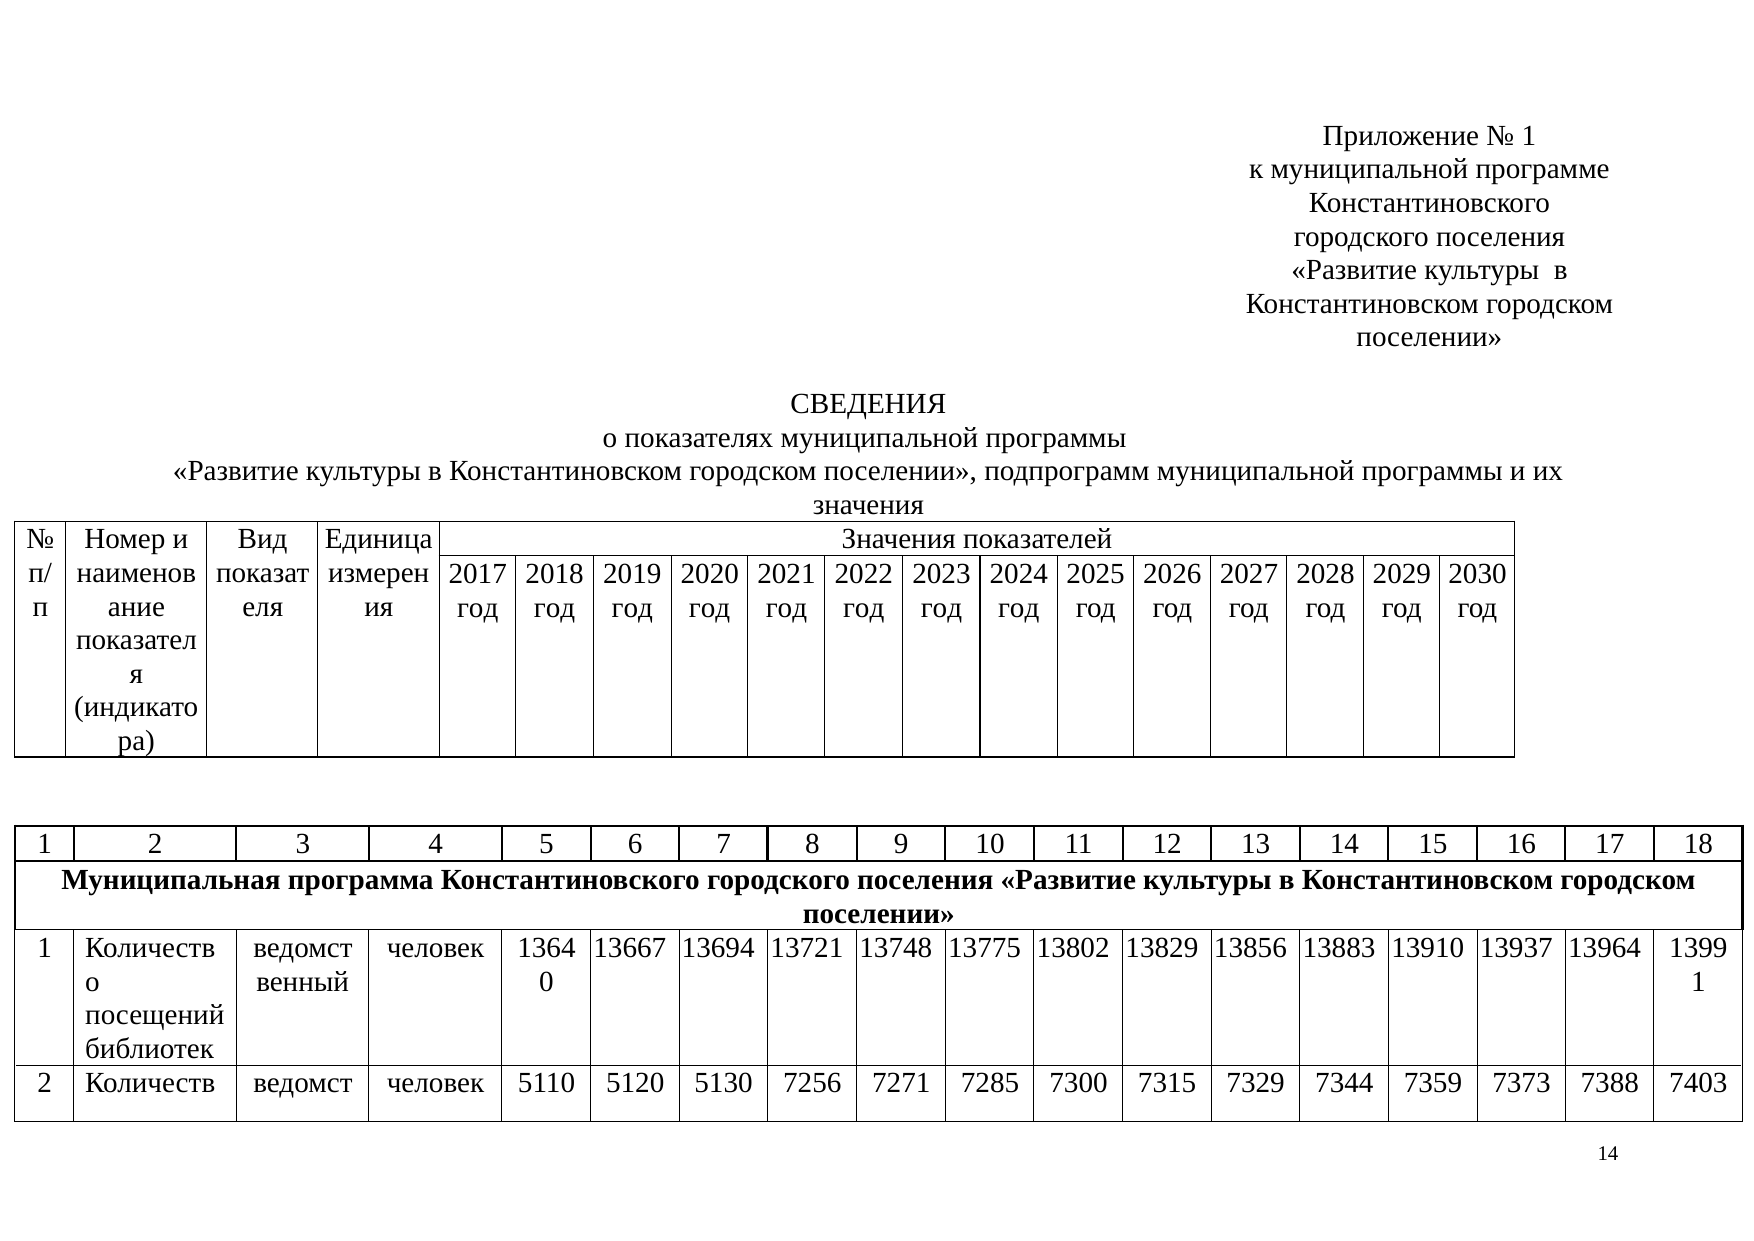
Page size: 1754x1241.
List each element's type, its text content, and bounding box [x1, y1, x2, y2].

table_cell 73738 [1478, 1066, 1565, 1121]
table_cell 2 [15, 1065, 73, 1121]
table_cell 73444 [1300, 1066, 1388, 1121]
table_header 10 [946, 827, 1033, 860]
table_cell 13937 [1478, 930, 1565, 1064]
table_header 8 [769, 827, 856, 860]
table_header 3 [237, 827, 368, 860]
table_cell 73151 [1123, 1066, 1211, 1121]
table_header 16 [1478, 827, 1564, 860]
table_header 2 [75, 827, 235, 860]
table_cell 2024 год [981, 556, 1057, 756]
table_cell 51306 [680, 1066, 767, 1121]
table_header Единица измерения [318, 522, 439, 756]
table_cell 2026 год [1134, 556, 1210, 756]
text Приложение № 1 [1240, 118, 1618, 152]
table_cell 73004 [1034, 1066, 1122, 1121]
table_cell 2027 год [1211, 556, 1286, 756]
table_cell 13721 [768, 930, 856, 1064]
table_cell Количество посещений библиотек [74, 930, 236, 1064]
table_cell человек [369, 930, 501, 1064]
table_cell 51102 [502, 1066, 590, 1121]
text «Развитие культуры в Константиновском городском поселении» [1240, 252, 1618, 353]
table_cell 2025 год [1058, 556, 1133, 756]
table_header 17 [1566, 827, 1653, 860]
text Константиновского городского поселения [1240, 185, 1618, 252]
table_cell 73297 [1212, 1066, 1299, 1121]
table_cell 2022 год [825, 556, 902, 756]
table_header 7 [680, 827, 766, 860]
table_header № п/п [15, 522, 65, 756]
table_cell 13694 [680, 930, 767, 1064]
table_cell 13964 [1566, 930, 1653, 1064]
table_cell 13775 [946, 930, 1033, 1064]
table_cell человек [369, 1066, 501, 1121]
table_cell 13991 [1654, 930, 1742, 1064]
table_cell ведомственный [237, 1066, 368, 1121]
table_cell 2021 год [748, 556, 824, 756]
table_cell 72568 [768, 1066, 856, 1121]
table_header 15 [1389, 827, 1476, 860]
table_header 11 [1035, 827, 1122, 860]
table_cell 72713 [857, 1066, 945, 1121]
table_cell 13910 [1389, 930, 1477, 1064]
table_header 1 [16, 827, 73, 860]
table_cell 13802 [1034, 930, 1122, 1064]
table_cell ведомственный [237, 930, 368, 1064]
table_header 12 [1124, 827, 1210, 860]
table_header Номер и наименование показателя (индикатора) [66, 522, 206, 756]
table_cell 51204 [591, 1066, 679, 1121]
table_header Значения показателей [440, 522, 1514, 555]
text к муниципальной программе [1240, 152, 1618, 185]
table_cell 2023 год [903, 556, 979, 756]
table_cell 2028 год [1287, 556, 1363, 756]
table_cell 74033 [1654, 1065, 1742, 1121]
table_cell 73591 [1389, 1066, 1477, 1121]
table_header 4 [370, 827, 501, 860]
table_cell 2018 год [516, 556, 593, 756]
table_cell 13667 [591, 930, 679, 1064]
table_cell 72859 [946, 1066, 1033, 1121]
table_header 14 [1301, 827, 1387, 860]
table_cell 2030 год [1440, 556, 1514, 756]
table_cell 1 [15, 930, 73, 1064]
table_cell 73885 [1566, 1066, 1653, 1121]
text о показателях муниципальной программы «Развитие культуры в Константиновском городском поселении», подпрограмм муниципальной программы и их значения [118, 420, 1618, 521]
table_header 5 [503, 827, 590, 860]
table_cell 2017 год [440, 556, 515, 756]
table_cell Муниципальная программа Константиновского городского поселения «Развитие культуры в Константиновском городском поселении» [16, 862, 1741, 929]
table_cell 13883 [1300, 930, 1388, 1064]
table_cell 13640 [502, 930, 590, 1064]
table_cell 2029 год [1364, 556, 1439, 756]
table_cell 13856 [1212, 930, 1299, 1064]
table_cell 13748 [857, 930, 945, 1064]
text СВЕДЕНИЯ [118, 386, 1618, 420]
table_header 9 [858, 827, 944, 860]
table_header Вид показателя [207, 522, 317, 756]
table_cell 2020 год [672, 556, 747, 756]
table_cell 13829 [1123, 930, 1211, 1064]
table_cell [74, 1066, 236, 1121]
table_header 18 [1655, 827, 1741, 860]
table_header 6 [592, 827, 678, 860]
table_cell 2019 год [594, 556, 671, 756]
table_header 13 [1212, 827, 1299, 860]
